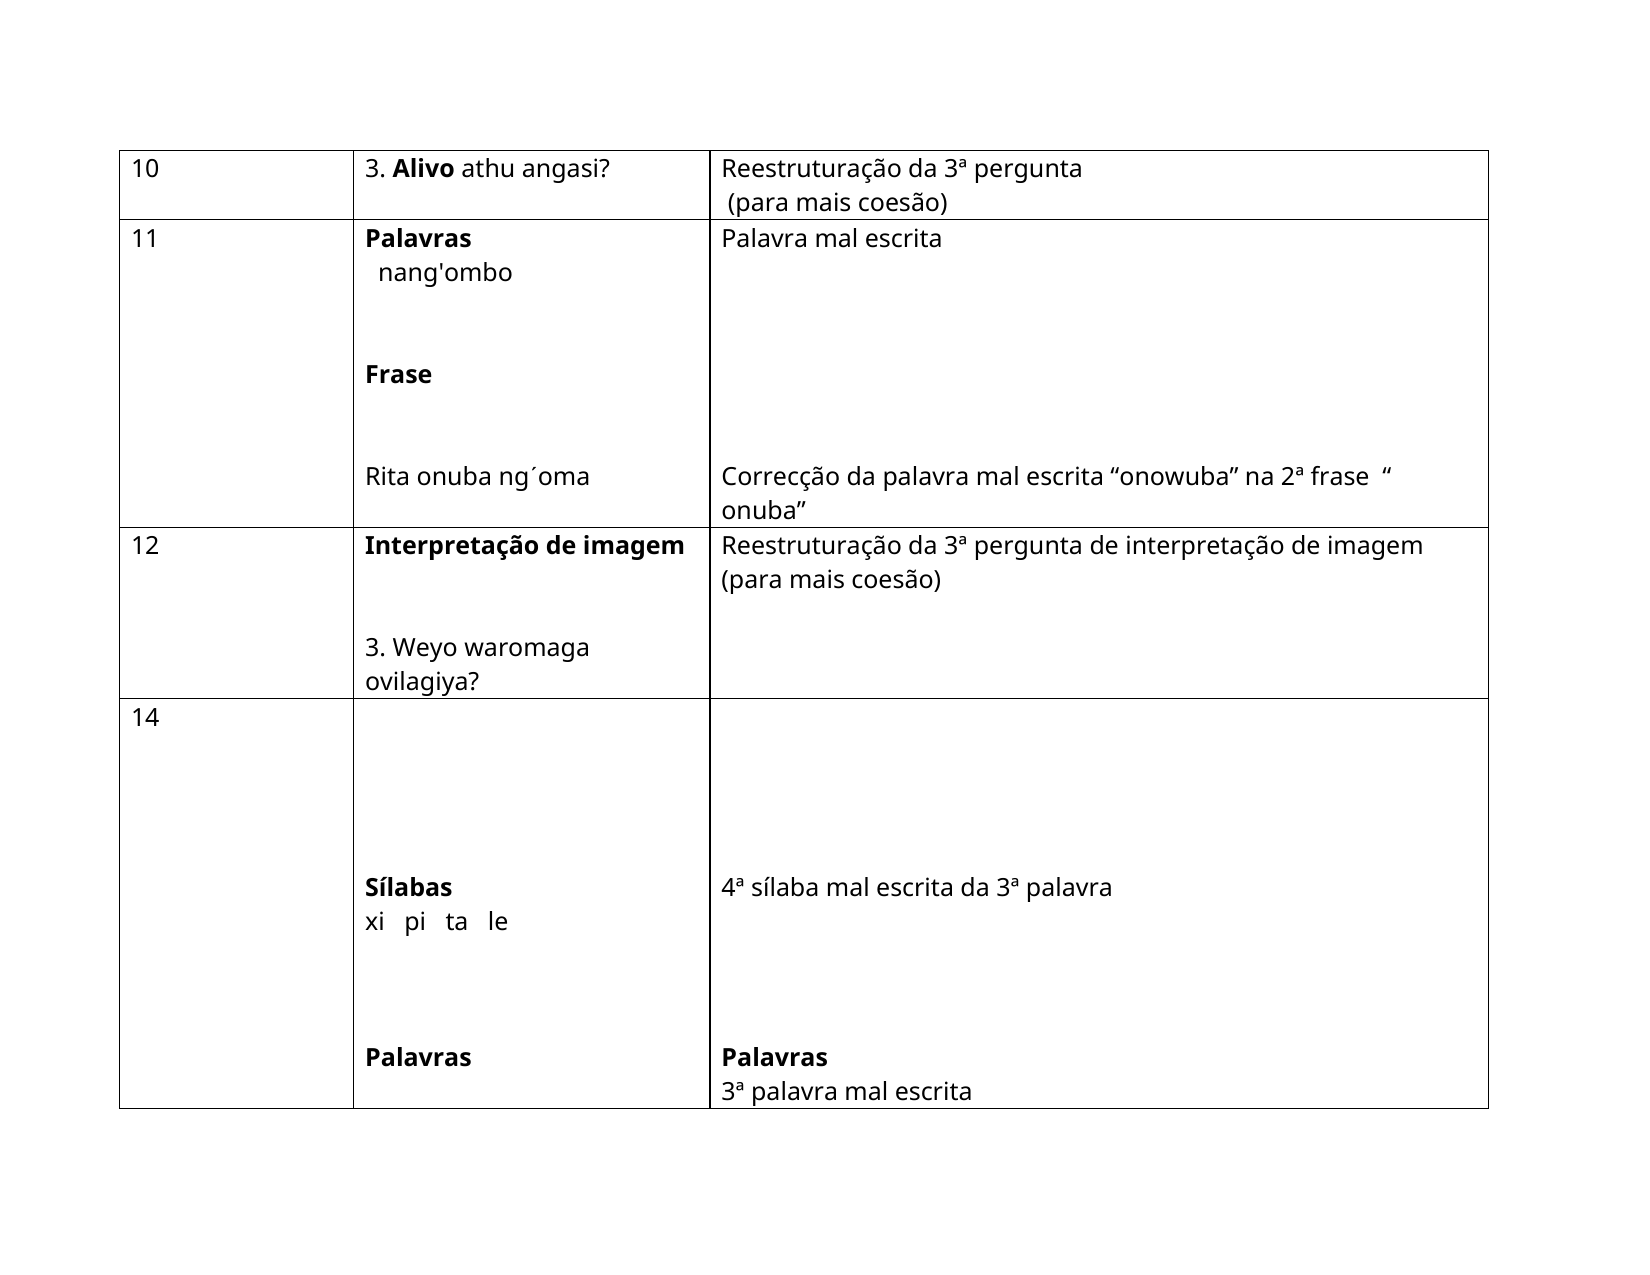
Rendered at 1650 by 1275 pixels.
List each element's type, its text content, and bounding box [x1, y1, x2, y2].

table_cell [711, 699, 1488, 1108]
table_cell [354, 699, 709, 1108]
table_cell Reestruturação da 3ª pergunta de interpretação de imagem (para mais coesão) [711, 528, 1488, 698]
table_cell Palavras nang'ombo Frase Rita onuba ngˊoma [354, 220, 709, 527]
table_cell Interpretação de imagem 3. Weyo waromaga ovilagiya? [354, 528, 709, 698]
table_cell 3. Alivo athu angasi? [354, 151, 709, 219]
table_cell 11 [120, 220, 353, 527]
table_cell 12 [120, 528, 353, 698]
table_cell Palavra mal escrita Correcção da palavra mal escrita “onowuba” na 2ª frase “ onuba” [711, 220, 1488, 527]
table_cell 14 [120, 699, 353, 1108]
table_cell Reestruturação da 3ª pergunta (para mais coesão) [711, 151, 1488, 219]
table_cell 10 [120, 151, 353, 219]
